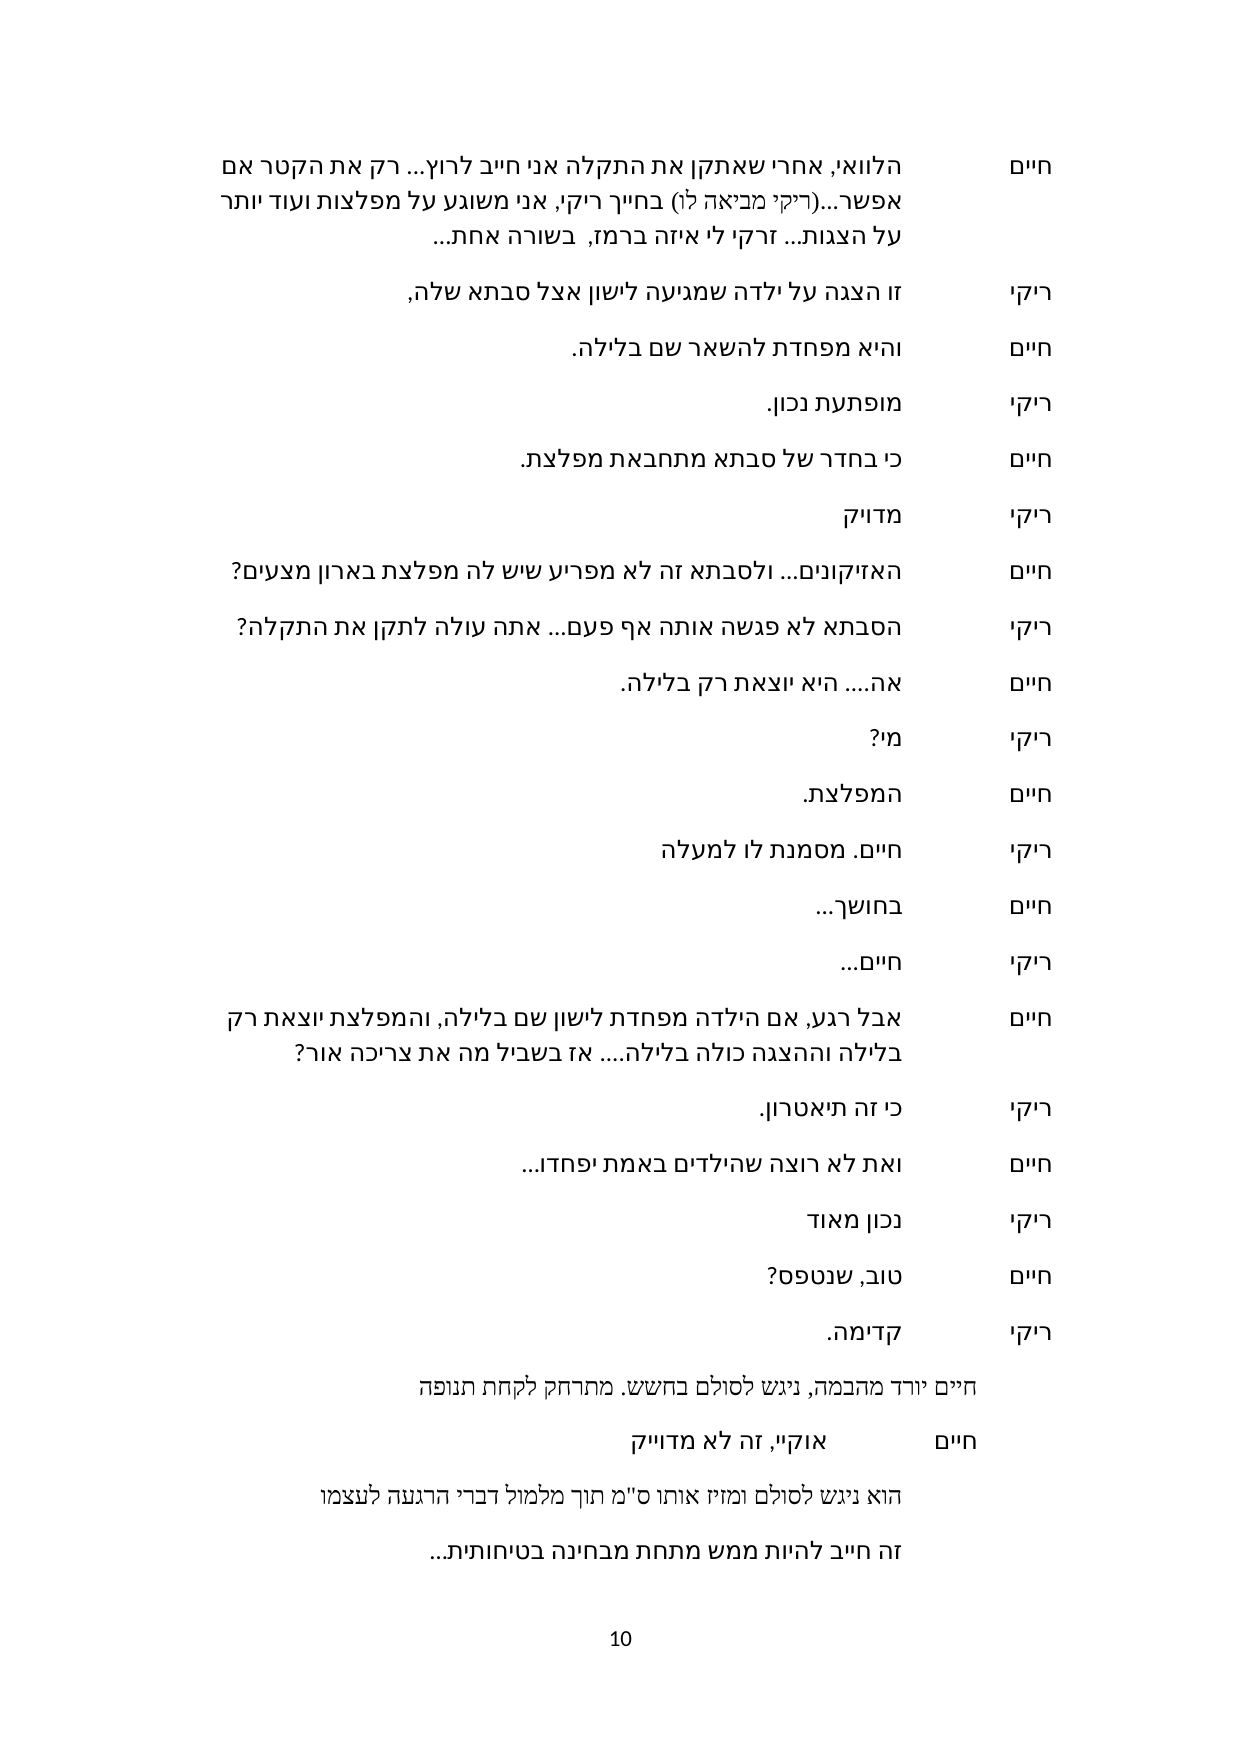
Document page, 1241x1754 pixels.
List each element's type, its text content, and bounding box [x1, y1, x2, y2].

text הוא ניגש לסולם ומזיז אותו ס"מ תוך מלמול דברי הרגעה לעצמו [187, 1481, 978, 1510]
text ריקי קדימה. [187, 1316, 1053, 1346]
text חיים טוב, שנטפס? [187, 1260, 1053, 1291]
text חיים והיא מפחדת להשאר שם בלילה. [187, 332, 1053, 362]
text חיים הלוואי, אחרי שאתקן את התקלה אני חייב לרוץ... רק את הקטר אם אפשר...(ריקי מביאה לו) בחייך ריקי, אני משוגע על מפלצות ועוד יותר על הצגות... זרקי לי איזה ברמז, בשורה אחת... [187, 150, 1053, 251]
text ריקי חיים. מסמנת לו למעלה [187, 834, 1053, 865]
text חיים המפלצת. [187, 778, 1053, 809]
text ריקי נכון מאוד [187, 1204, 1053, 1235]
text חיים אה.... היא יוצאת רק בלילה. [187, 667, 1053, 697]
text ריקי מופתעת נכון. [187, 387, 1053, 418]
text חיים כי בחדר של סבתא מתחבאת מפלצת. [187, 443, 1053, 474]
text חיים האזיקונים... ולסבתא זה לא מפריע שיש לה מפלצת בארון מצעים? [187, 555, 1053, 586]
text זה חייב להיות ממש מתחת מבחינה בטיחותית… [187, 1535, 903, 1566]
text ריקי מי? [187, 722, 1053, 753]
text חיים אבל רגע, אם הילדה מפחדת לישון שם בלילה, והמפלצת יוצאת רק בלילה וההצגה כולה בלילה.... אז בשביל מה את צריכה אור? [187, 1002, 1053, 1067]
text חיים אוקיי, זה לא מדוייק [187, 1426, 978, 1456]
text ריקי זו הצגה על ילדה שמגיעה לישון אצל סבתא שלה, [187, 276, 1053, 306]
text ריקי מדויק [187, 499, 1053, 530]
text ריקי הסבתא לא פגשה אותה אף פעם... אתה עולה לתקן את התקלה? [187, 611, 1053, 641]
text חיים ואת לא רוצה שהילדים באמת יפחדו… [187, 1148, 1053, 1179]
text חיים בחושך... [187, 890, 1053, 921]
text חיים יורד מהבמה, ניגש לסולם בחשש. מתרחק לקחת תנופה [187, 1372, 978, 1400]
text ריקי חיים... [187, 946, 1053, 976]
text ריקי כי זה תיאטרון. [187, 1092, 1053, 1123]
